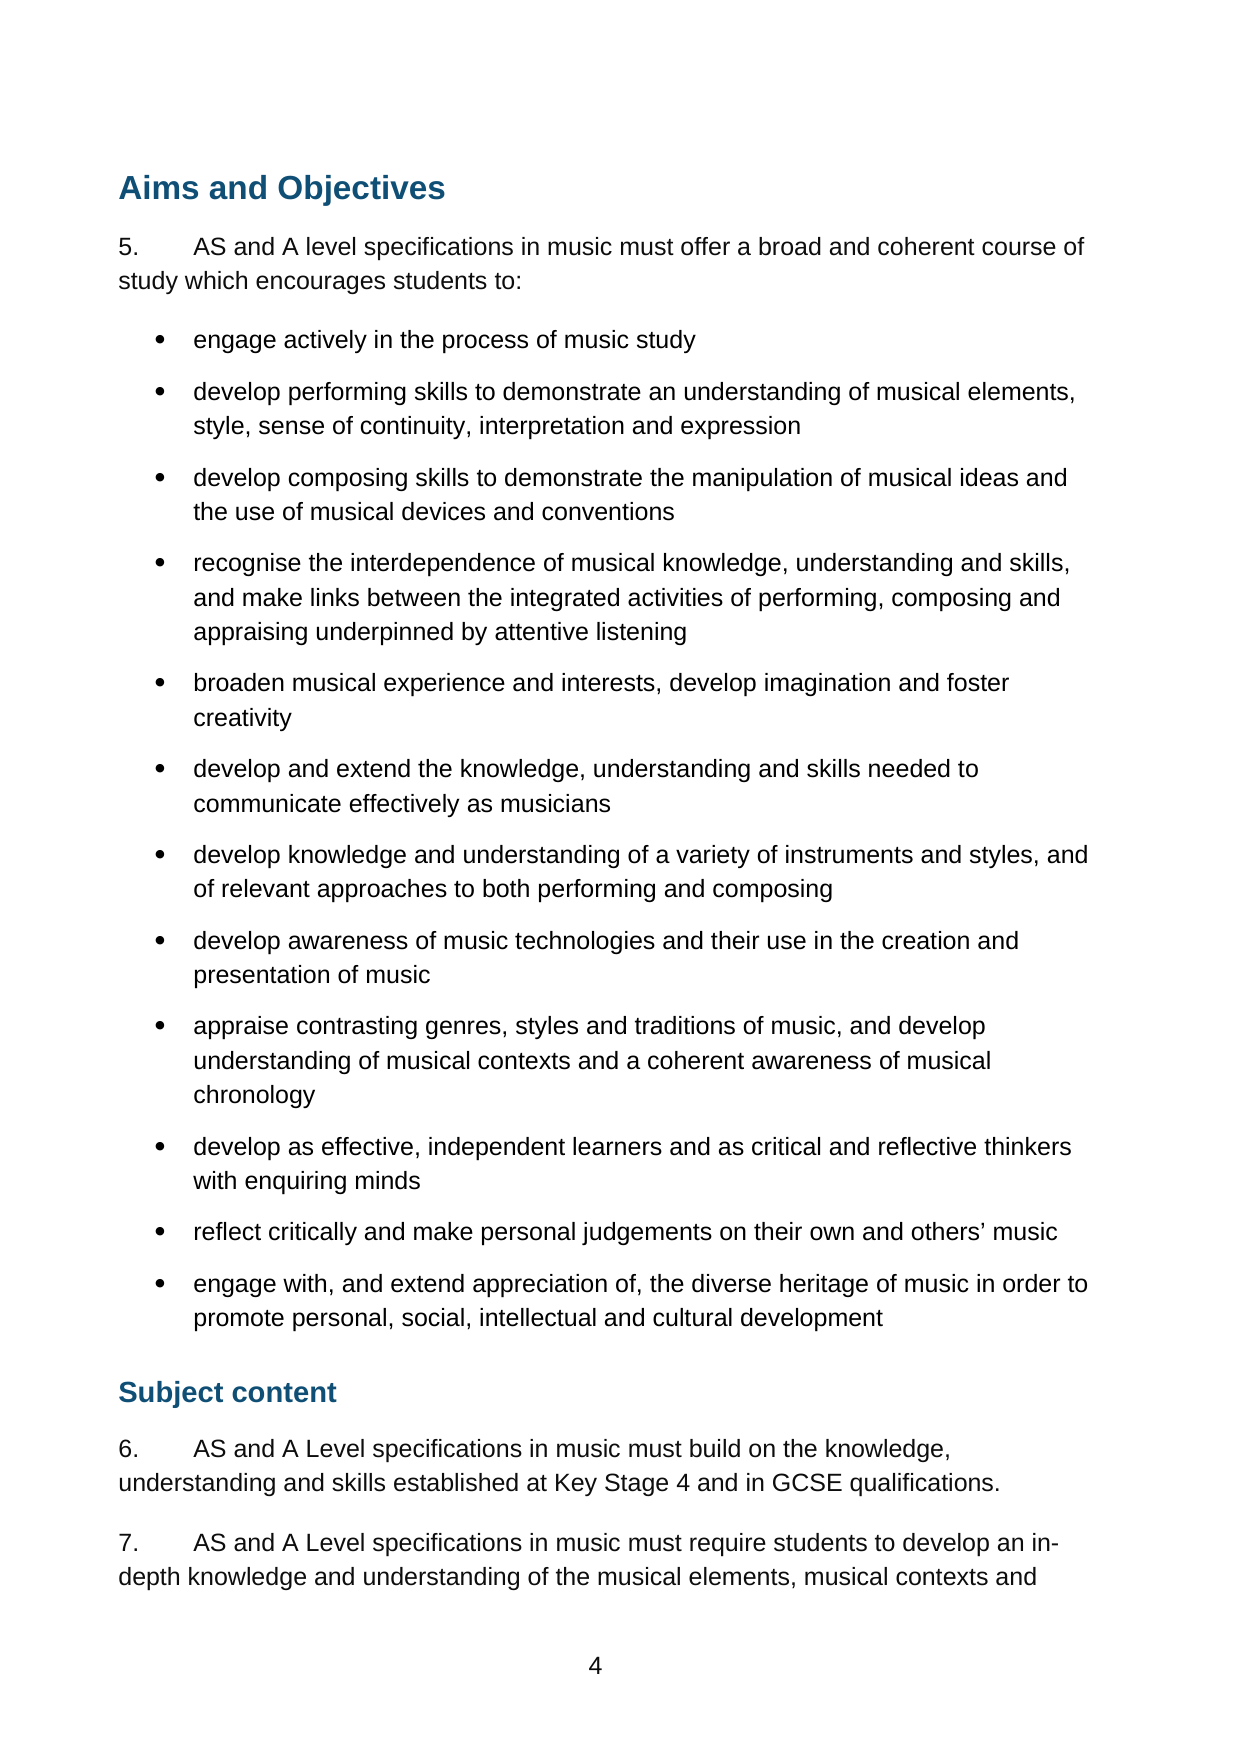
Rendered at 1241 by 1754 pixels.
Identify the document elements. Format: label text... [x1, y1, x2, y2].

list AS and A Level specifications in music must build on the knowledge, understanding and skills established at Key Stage 4 and in GCSE qualifications. [118, 1434, 1107, 1497]
list reflect critically and make personal judgements on their own and others’ music [156, 1217, 1107, 1246]
list engage actively in the process of music study [156, 326, 1107, 354]
list develop composing skills to demonstrate the manipulation of musical ideas and the use of musical devices and conventions [156, 462, 1107, 526]
list develop and extend the knowledge, understanding and skills needed to communicate effectively as musicians [156, 754, 1107, 817]
list develop knowledge and understanding of a variety of instruments and styles, and of relevant approaches to both performing and composing [156, 840, 1107, 903]
list develop performing skills to demonstrate an understanding of musical elements, style, sense of continuity, interpretation and expression [156, 377, 1107, 440]
subtitle Subject content [118, 1375, 1107, 1409]
list engage with, and extend appreciation of, the diverse heritage of music in order to promote personal, social, intellectual and cultural development [156, 1268, 1107, 1332]
list develop awareness of music technologies and their use in the creation and presentation of music [156, 926, 1107, 989]
list recognise the interdependence of musical knowledge, understanding and skills, and make links between the integrated activities of performing, composing and appraising underpinned by attentive listening [156, 548, 1107, 646]
list develop as effective, independent learners and as critical and reflective thinkers with enquiring minds [156, 1132, 1107, 1195]
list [118, 1528, 1107, 1591]
subtitle Aims and Objectives [118, 168, 1107, 207]
list AS and A level specifications in music must offer a broad and coherent course of study which encourages students to: [118, 232, 1107, 295]
list broaden musical experience and interests, develop imagination and foster creativity [156, 668, 1107, 732]
list appraise contrasting genres, styles and traditions of music, and develop understanding of musical contexts and a coherent awareness of musical chronology [156, 1011, 1107, 1109]
